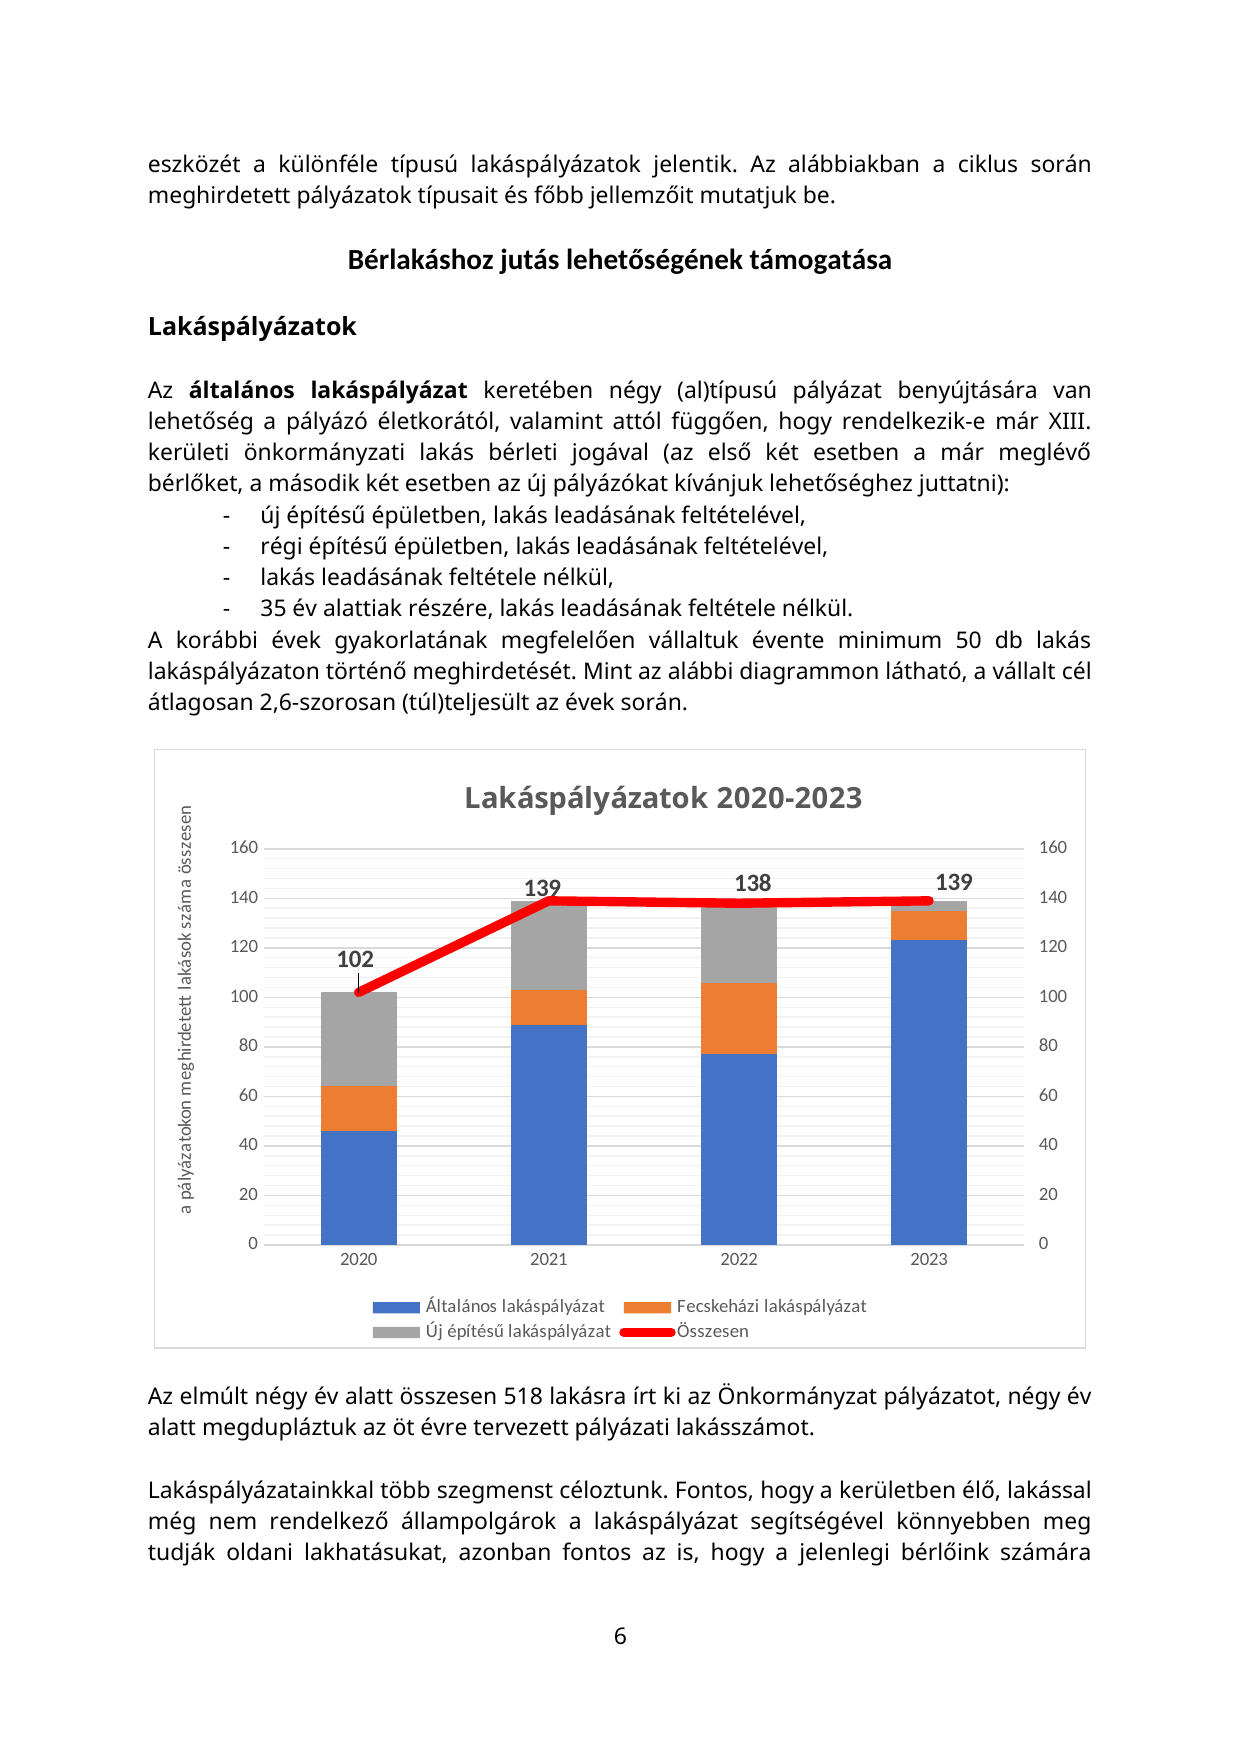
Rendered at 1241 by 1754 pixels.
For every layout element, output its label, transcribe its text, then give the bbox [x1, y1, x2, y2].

list 35 év alattiak részére, lakás leadásának feltétele nélkül. [223, 592, 1092, 624]
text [148, 1474, 1092, 1567]
list régi építésű épületben, lakás leadásának feltételével, [223, 530, 1092, 561]
text Az általános lakáspályázat keretében négy (al)típusú pályázat benyújtására van lehetőség a pályázó életkorától, valamint attól függően, hogy rendelkezik-e már XIII. kerületi önkormányzati lakás bérleti jogával (az első két esetben a már meglévő bérlőket, a második két esetben az új pályázókat kívánjuk lehetőséghez juttatni): [148, 374, 1092, 499]
subtitle Lakáspályázatok [148, 308, 1092, 342]
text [148, 148, 1092, 210]
text A korábbi évek gyakorlatának megfelelően vállaltuk évente minimum 50 db lakás lakáspályázaton történő meghirdetését. Mint az alábbi diagrammon látható, a vállalt cél átlagosan 2,6-szorosan (túl)teljesült az évek során. [148, 624, 1092, 717]
list lakás leadásának feltétele nélkül, [223, 561, 1092, 592]
subtitle Bérlakáshoz jutás lehetőségének támogatása [148, 241, 1092, 277]
list új építésű épületben, lakás leadásának feltételével, [223, 499, 1092, 530]
text Az elmúlt négy év alatt összesen 518 lakásra írt ki az Önkormányzat pályázatot, négy év alatt megdupláztuk az öt évre tervezett pályázati lakásszámot. [148, 1380, 1092, 1442]
